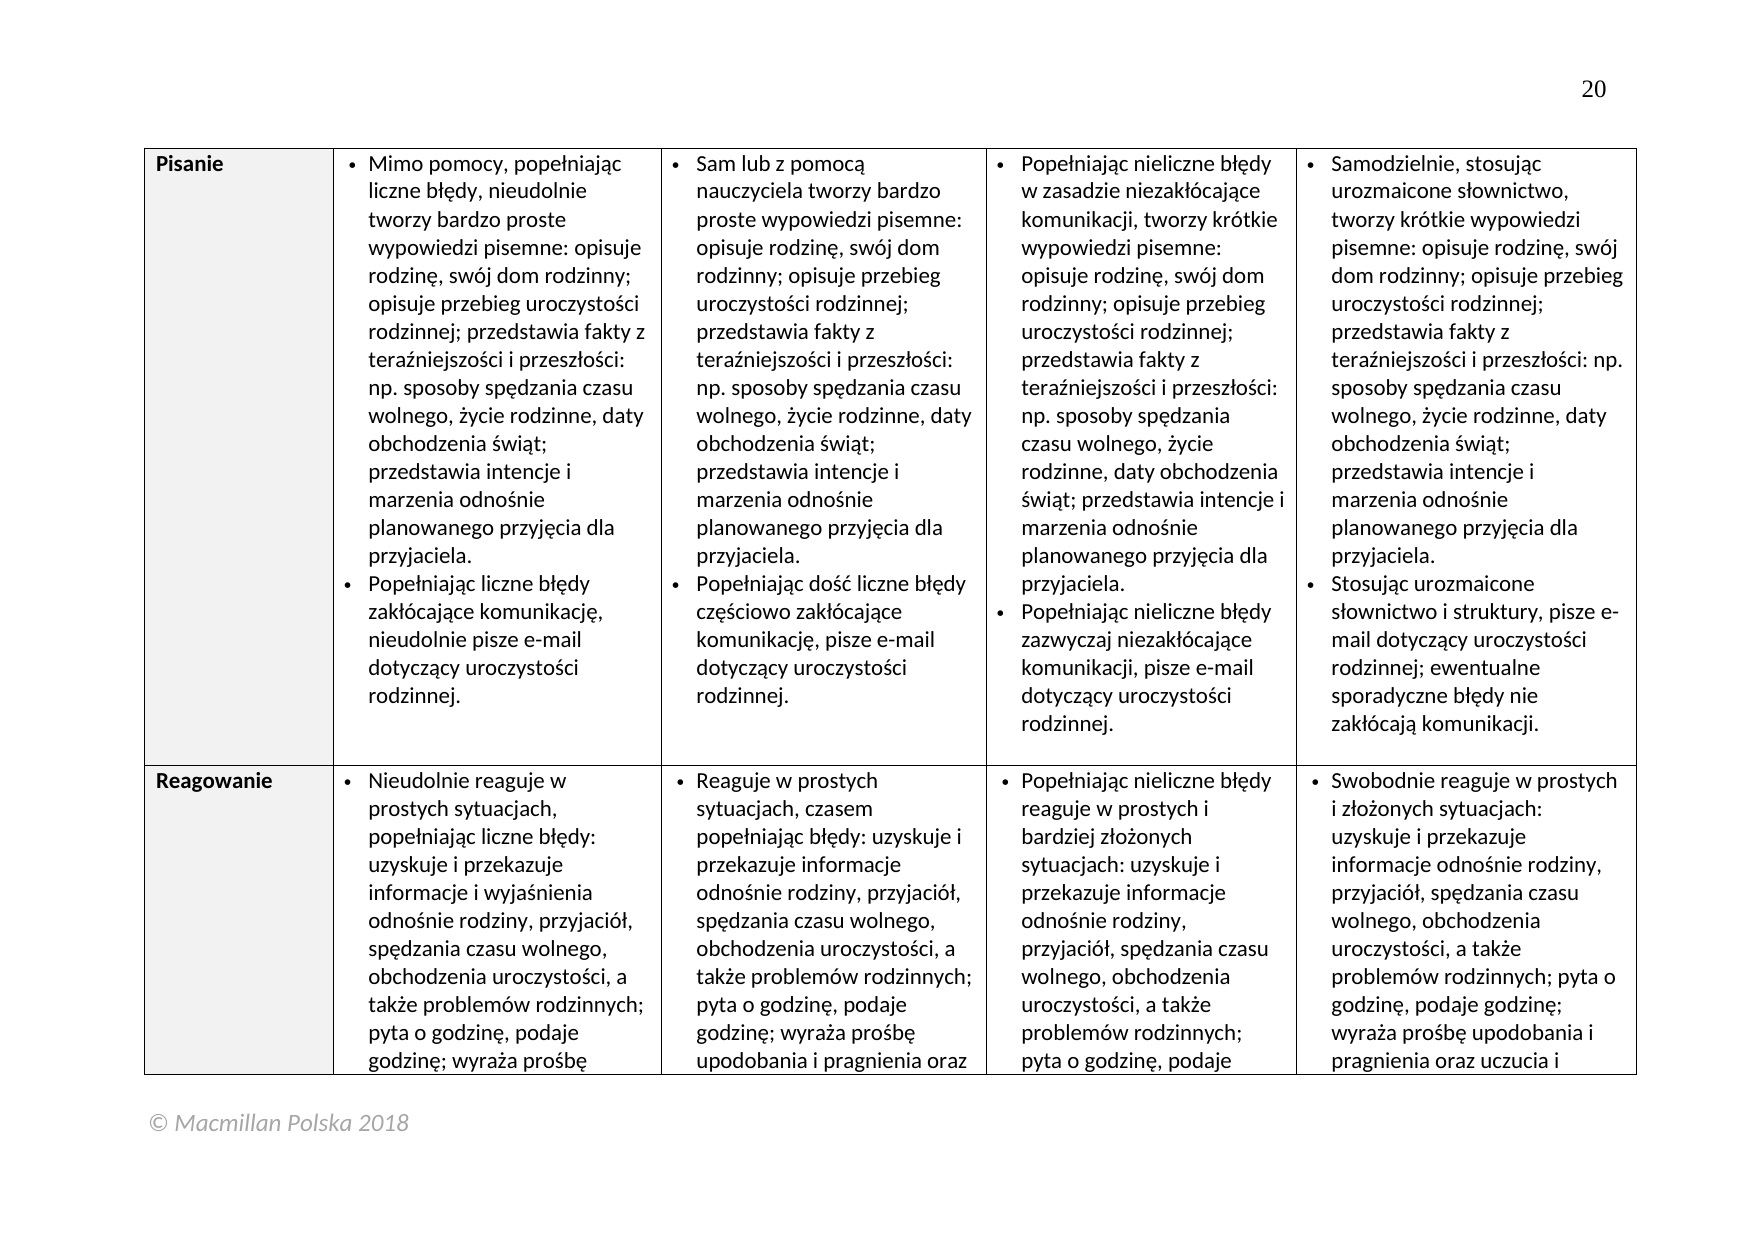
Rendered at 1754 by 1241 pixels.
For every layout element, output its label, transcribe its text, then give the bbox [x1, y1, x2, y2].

table_cell Popełniając nieliczne błędy w zasadzie niezakłócające komunikacji, tworzy krótkie wypowiedzi pisemne: opisuje rodzinę, swój dom rodzinny; opisuje przebieg uroczystości rodzinnej; przedstawia fakty z teraźniejszości i przeszłości: np. sposoby spędzania czasu wolnego, życie rodzinne, daty obchodzenia świąt; przedstawia intencje i marzenia odnośnie planowanego przyjęcia dla przyjaciela. Popełniając nieliczne błędy zazwyczaj niezakłócające komunikacji, pisze e-mail dotyczący uroczystości rodzinnej. [987, 149, 1296, 765]
table_cell Sam lub z pomocą nauczyciela tworzy bardzo proste wypowiedzi pisemne: opisuje rodzinę, swój dom rodzinny; opisuje przebieg uroczystości rodzinnej; przedstawia fakty z teraźniejszości i przeszłości: np. sposoby spędzania czasu wolnego, życie rodzinne, daty obchodzenia świąt; przedstawia intencje i marzenia odnośnie planowanego przyjęcia dla przyjaciela. Popełniając dość liczne błędy częściowo zakłócające komunikację, pisze e-mail dotyczący uroczystości rodzinnej. [662, 149, 986, 765]
table_cell Pisanie [145, 149, 333, 765]
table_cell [334, 766, 661, 1074]
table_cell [662, 766, 986, 1074]
table_cell Samodzielnie, stosując urozmaicone słownictwo, tworzy krótkie wypowiedzi pisemne: opisuje rodzinę, swój dom rodzinny; opisuje przebieg uroczystości rodzinnej; przedstawia fakty z teraźniejszości i przeszłości: np. sposoby spędzania czasu wolnego, życie rodzinne, daty obchodzenia świąt; przedstawia intencje i marzenia odnośnie planowanego przyjęcia dla przyjaciela. Stosując urozmaicone słownictwo i struktury, pisze e-mail dotyczący uroczystości rodzinnej; ewentualne sporadyczne błędy nie zakłócają komunikacji. [1297, 149, 1636, 765]
table_cell Mimo pomocy, popełniając liczne błędy, nieudolnie tworzy bardzo proste wypowiedzi pisemne: opisuje rodzinę, swój dom rodzinny; opisuje przebieg uroczystości rodzinnej; przedstawia fakty z teraźniejszości i przeszłości: np. sposoby spędzania czasu wolnego, życie rodzinne, daty obchodzenia świąt; przedstawia intencje i marzenia odnośnie planowanego przyjęcia dla przyjaciela. Popełniając liczne błędy zakłócające komunikację, nieudolnie pisze e-mail dotyczący uroczystości rodzinnej. [334, 149, 661, 765]
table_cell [1297, 766, 1636, 1074]
table_cell Reagowanie [145, 766, 333, 1074]
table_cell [987, 766, 1296, 1074]
